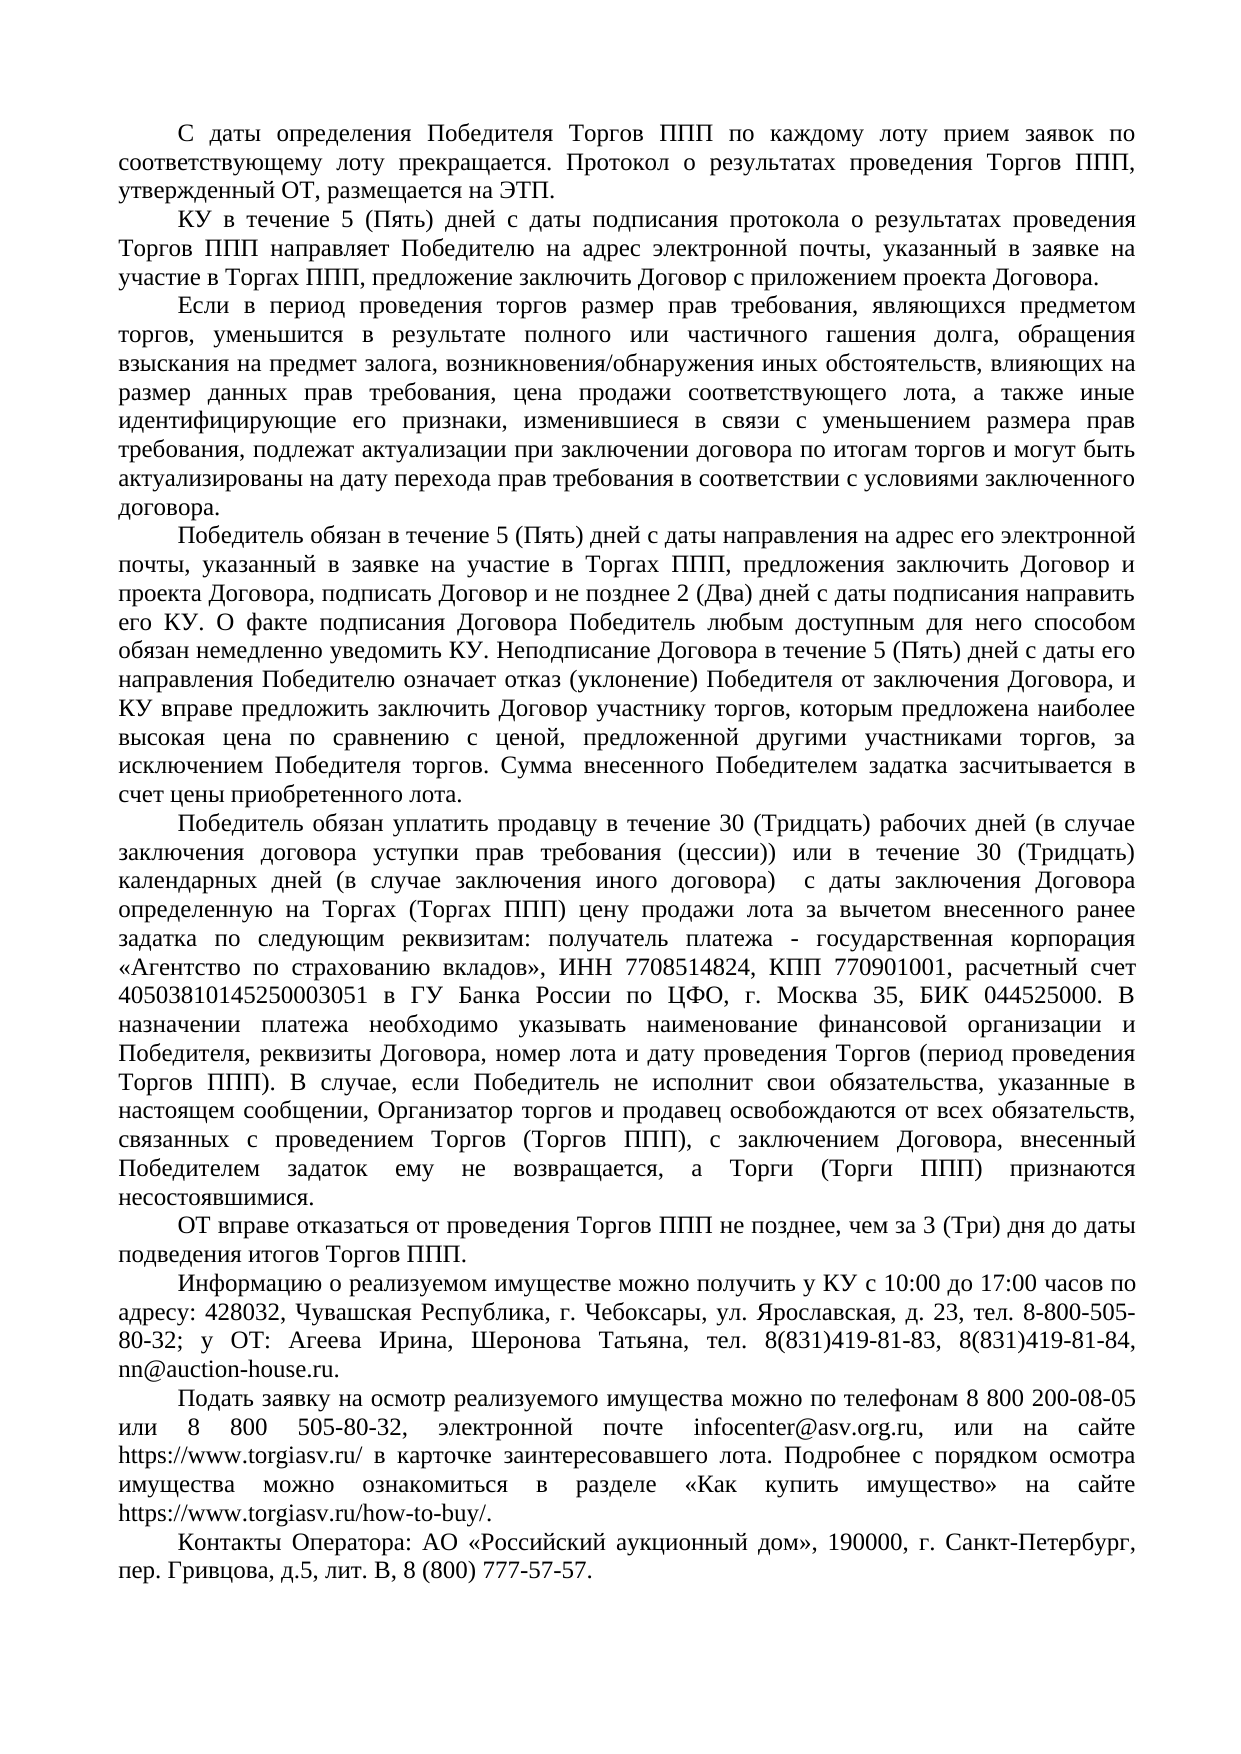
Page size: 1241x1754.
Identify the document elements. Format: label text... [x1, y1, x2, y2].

text Контакты Оператора: АО «Российский аукционный дом», 190000, г. Санкт-Петербург, пер. Гривцова, д.5, лит. В, 8 (800) 777-57-57. [118, 1527, 1137, 1584]
text С даты определения Победителя Торгов ППП по каждому лоту прием заявок по соответствующему лоту прекращается. Протокол о результатах проведения Торгов ППП, утвержденный ОТ, размещается на ЭТП. [118, 118, 1137, 204]
text Победитель обязан в течение 5 (Пять) дней с даты направления на адрес его электронной почты, указанный в заявке на участие в Торгах ППП, предложения заключить Договор и проекта Договора, подписать Договор и не позднее 2 (Два) дней с даты подписания направить его КУ. О факте подписания Договора Победитель любым доступным для него способом обязан немедленно уведомить КУ. Неподписание Договора в течение 5 (Пять) дней с даты его направления Победителю означает отказ (уклонение) Победителя от заключения Договора, и КУ вправе предложить заключить Договор участнику торгов, которым предложена наиболее высокая цена по сравнению с ценой, предложенной другими участниками торгов, за исключением Победителя торгов. Сумма внесенного Победителем задатка засчитывается в счет цены приобретенного лота. [118, 521, 1137, 808]
text КУ в течение 5 (Пять) дней с даты подписания протокола о результатах проведения Торгов ППП направляет Победителю на адрес электронной почты, указанный в заявке на участие в Торгах ППП, предложение заключить Договор с приложением проекта Договора. [118, 204, 1137, 291]
text Победитель обязан уплатить продавцу в течение 30 (Тридцать) рабочих дней (в случае заключения договора уступки прав требования (цессии)) или в течение 30 (Тридцать) календарных дней (в случае заключения иного договора) с даты заключения Договора определенную на Торгах (Торгах ППП) цену продажи лота за вычетом внесенного ранее задатка по следующим реквизитам: получатель платежа - государственная корпорация «Агентство по страхованию вкладов», ИНН 7708514824, КПП 770901001, расчетный счет 40503810145250003051 в ГУ Банка России по ЦФО, г. Москва 35, БИК 044525000. В назначении платежа необходимо указывать наименование финансовой организации и Победителя, реквизиты Договора, номер лота и дату проведения Торгов (период проведения Торгов ППП). В случае, если Победитель не исполнит свои обязательства, указанные в настоящем сообщении, Организатор торгов и продавец освобождаются от всех обязательств, связанных с проведением Торгов (Торгов ППП), с заключением Договора, внесенный Победителем задаток ему не возвращается, а Торги (Торги ППП) признаются несостоявшимися. [118, 808, 1137, 1211]
text Если в период проведения торгов размер прав требования, являющихся предметом торгов, уменьшится в результате полного или частичного гашения долга, обращения взыскания на предмет залога, возникновения/обнаружения иных обстоятельств, влияющих на размер данных прав требования, цена продажи соответствующего лота, а также иные идентифицирующие его признаки, изменившиеся в связи с уменьшением размера прав требования, подлежат актуализации при заключении договора по итогам торгов и могут быть актуализированы на дату перехода прав требования в соответствии с условиями заключенного договора. [118, 291, 1137, 521]
text Информацию о реализуемом имуществе можно получить у КУ с 10:00 до 17:00 часов по адресу: 428032, Чувашская Республика, г. Чебоксары, ул. Ярославская, д. 23, тел. 8-800-505-80-32; у ОТ: Агеева Ирина, Шеронова Татьяна, тел. 8(831)419-81-83, 8(831)419-81-84, nn@auction-house.ru. [118, 1268, 1137, 1383]
text ОТ вправе отказаться от проведения Торгов ППП не позднее, чем за 3 (Три) дня до даты подведения итогов Торгов ППП. [118, 1211, 1137, 1268]
text Подать заявку на осмотр реализуемого имущества можно по телефонам 8 800 200-08-05 или 8 800 505-80-32, электронной почте infocenter@asv.org.ru, или на сайте https://www.torgiasv.ru/ в карточке заинтересовавшего лота. Подробнее с порядком осмотра имущества можно ознакомиться в разделе «Как купить имущество» на сайте https://www.torgiasv.ru/how-to-buy/. [118, 1383, 1137, 1527]
